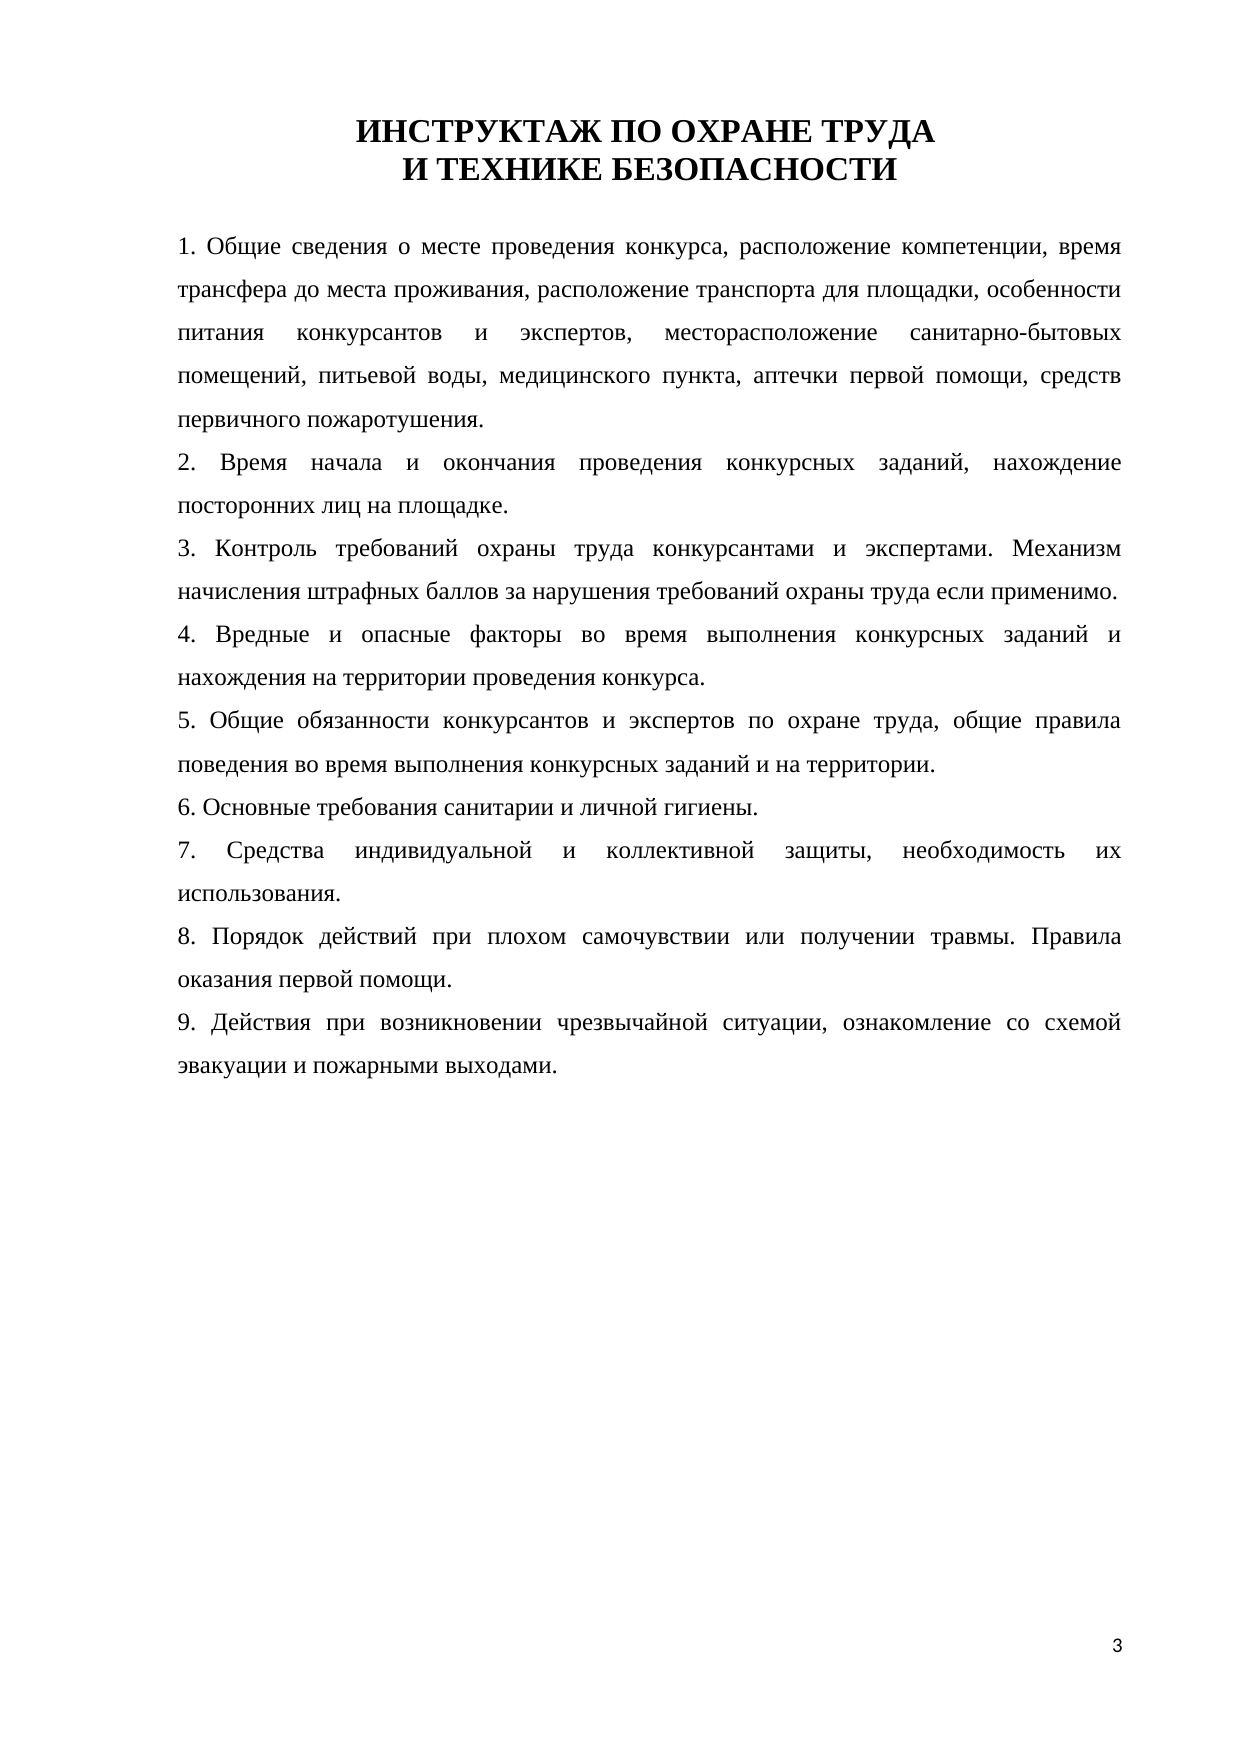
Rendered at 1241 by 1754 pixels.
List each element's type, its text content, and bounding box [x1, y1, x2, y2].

list 4. Вредные и опасные факторы во время выполнения конкурсных заданий и нахождения на территории проведения конкурса. [177, 619, 1122, 691]
list 9. Действия при возникновении чрезвычайной ситуации, ознакомление со схемой эвакуации и пожарными выходами. [177, 1007, 1122, 1079]
list 2. Время начала и окончания проведения конкурсных заданий, нахождение посторонних лиц на площадке. [177, 447, 1122, 519]
list 5. Общие обязанности конкурсантов и экспертов по охране труда, общие правила поведения во время выполнения конкурсных заданий и на территории. [177, 706, 1122, 777]
list 6. Основные требования санитарии и личной гигиены. [177, 792, 1122, 821]
list 1. Общие сведения о месте проведения конкурса, расположение компетенции, время трансфера до места проживания, расположение транспорта для площадки, особенности питания конкурсантов и экспертов, месторасположение санитарно-бытовых помещений, питьевой воды, медицинского пункта, аптечки первой помощи, средств первичного пожаротушения. [177, 231, 1122, 432]
list 7. Средства индивидуальной и коллективной защиты, необходимость их использования. [177, 835, 1122, 907]
text ИНСТРУКТАЖ ПО ОХРАНЕ ТРУДА И ТЕХНИКЕ БЕЗОПАСНОСТИ [177, 111, 1122, 188]
list 3. Контроль требований охраны труда конкурсантами и экспертами. Механизм начисления штрафных баллов за нарушения требований охраны труда если применимо. [177, 533, 1122, 605]
list 8. Порядок действий при плохом самочувствии или получении травмы. Правила оказания первой помощи. [177, 921, 1122, 993]
